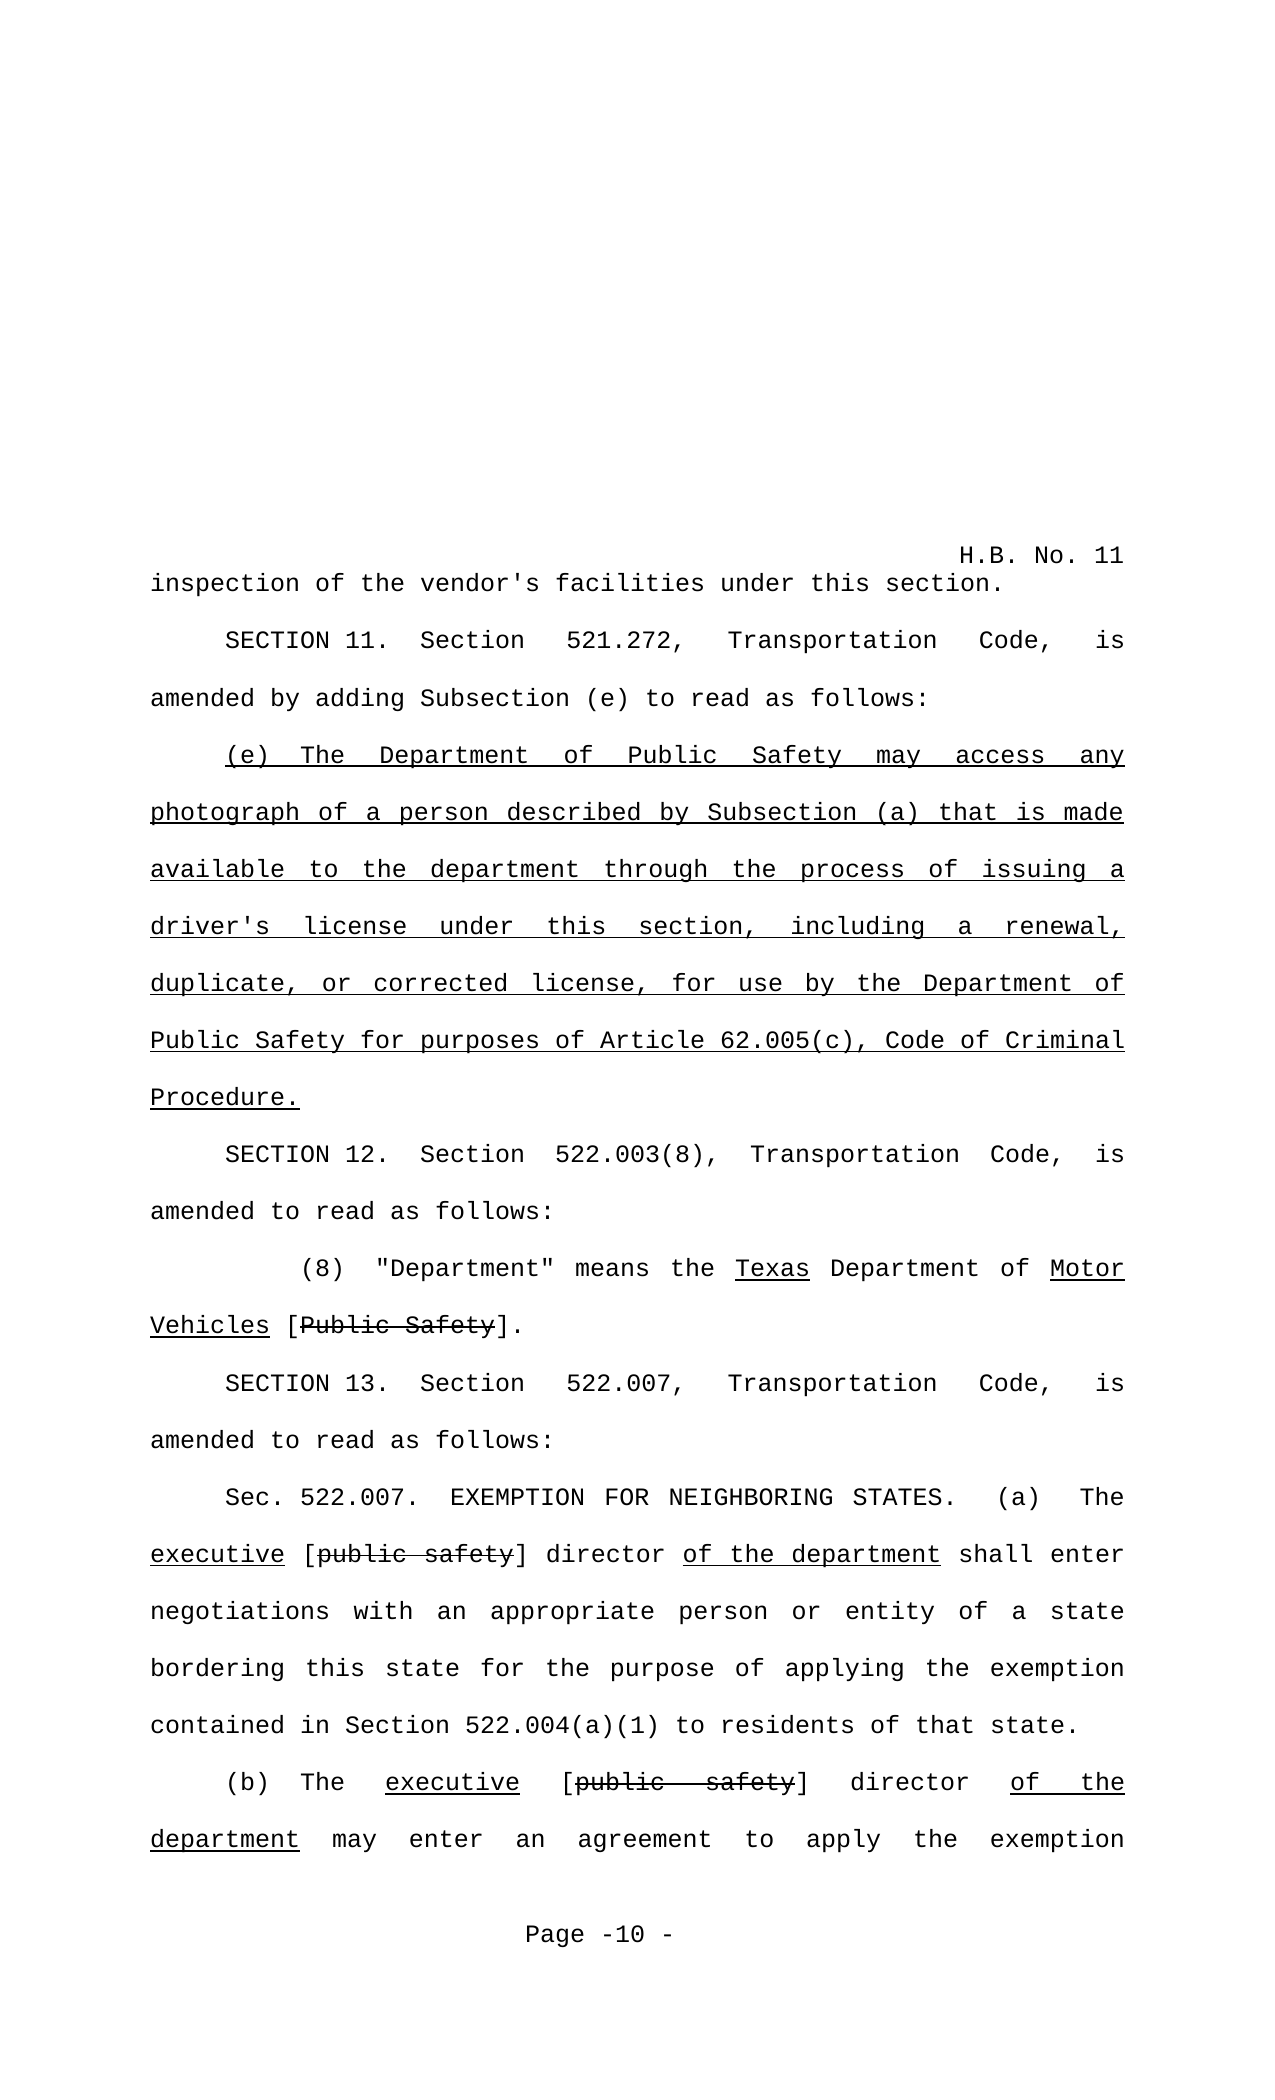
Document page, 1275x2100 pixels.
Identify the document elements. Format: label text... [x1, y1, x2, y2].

text SECTION 13. Section 522.007, Transportation Code, is amended to read as follows: [150, 1370, 1125, 1456]
text SECTION 12. Section 522.003(8), Transportation Code, is amended to read as follows: [150, 1142, 1125, 1227]
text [150, 571, 1125, 599]
text (e) The Department of Public Safety may access any photograph of a person described by Subsection (a) that is made available to the department through the process of issuing a driver's license under this section, including a renewal, duplicate, or corrected license, for use by the Department of Public Safety for purposes of Article 62.005(c), Code of Criminal Procedure. [150, 1052, 1125, 1113]
text (8) "Department" means the Texas Department of Motor Vehicles [Public Safety]. [150, 1256, 1125, 1341]
text (e) The Department of Public Safety may access any photograph of a person described by Subsection (a) that is made available to the department through the process of issuing a driver's license under this section, including a renewal, duplicate, or corrected license, for use by the Department of Public Safety for purposes of Article 62.005(c), Code of Criminal Procedure. [150, 995, 1125, 1051]
text SECTION 11. Section 521.272, Transportation Code, is amended by adding Subsection (e) to read as follows: [150, 628, 1125, 713]
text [150, 1769, 1125, 1855]
text Sec. 522.007. EXEMPTION FOR NEIGHBORING STATES. (a) The executive [public safety] director of the department shall enter negotiations with an appropriate person or entity of a state bordering this state for the purpose of applying the exemption contained in Section 522.004(a)(1) to residents of that state. [150, 1484, 1125, 1741]
text (e) The Department of Public Safety may access any photograph of a person described by Subsection (a) that is made available to the department through the process of issuing a driver's license under this section, including a renewal, duplicate, or corrected license, for use by the Department of Public Safety for purposes of Article 62.005(c), Code of Criminal Procedure. [150, 938, 1125, 994]
text (e) The Department of Public Safety may access any photograph of a person described by Subsection (a) that is made available to the department through the process of issuing a driver's license under this section, including a renewal, duplicate, or corrected license, for use by the Department of Public Safety for purposes of Article 62.005(c), Code of Criminal Procedure. [150, 742, 1125, 880]
text (e) The Department of Public Safety may access any photograph of a person described by Subsection (a) that is made available to the department through the process of issuing a driver's license under this section, including a renewal, duplicate, or corrected license, for use by the Department of Public Safety for purposes of Article 62.005(c), Code of Criminal Procedure. [150, 881, 1125, 937]
